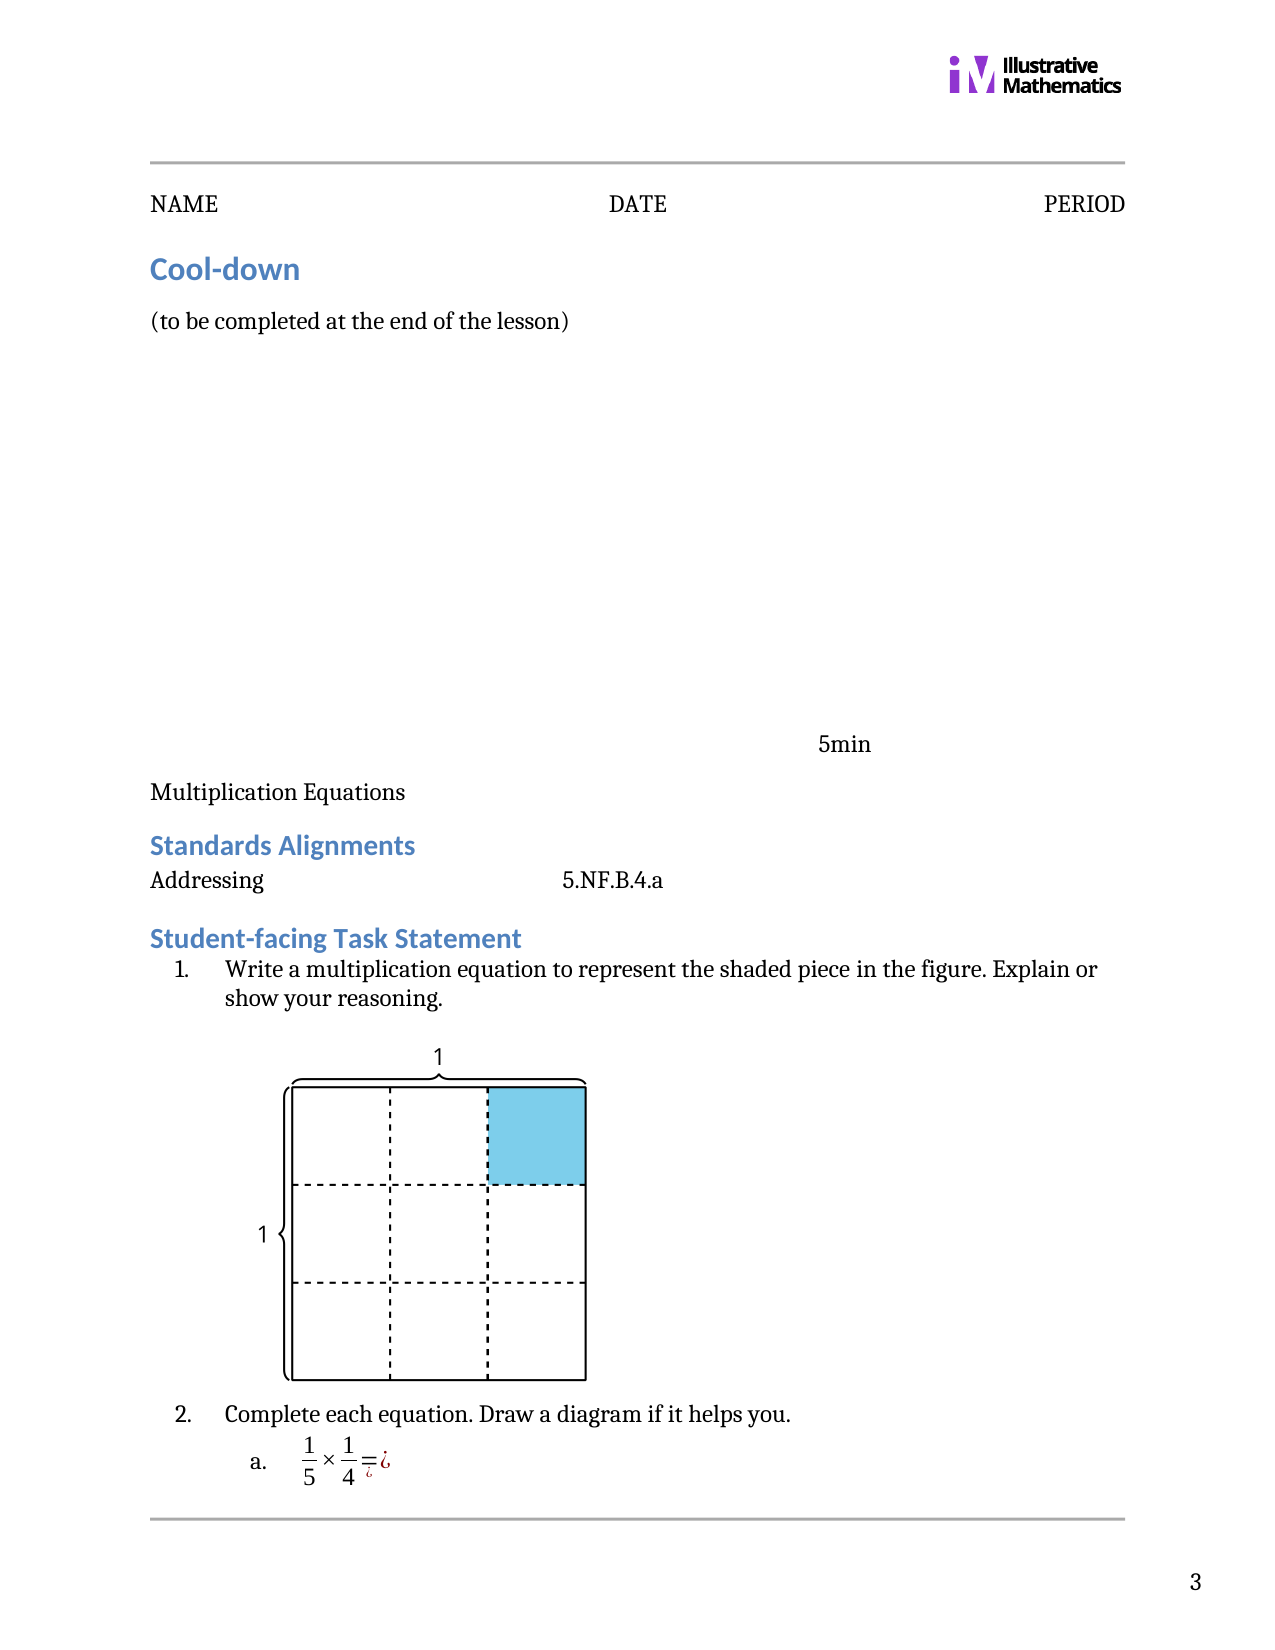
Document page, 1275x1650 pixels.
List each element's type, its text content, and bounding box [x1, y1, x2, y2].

subtitle Cool-down [150, 247, 1125, 288]
list Complete each equation. Draw a diagram if it helps you. [175, 1399, 1125, 1428]
table_header 5.NF.B.4.a [551, 863, 964, 899]
picture [243, 1033, 610, 1390]
subtitle Standards Alignments [150, 827, 1125, 863]
picture [949, 55, 1121, 93]
list Write a multiplication equation to represent the shaded piece in the figure. Explain or show your reasoning. [175, 955, 1125, 1013]
text Multiplication Equations [150, 777, 1125, 806]
table_header Addressing [139, 863, 551, 899]
subtitle Student-facing Task Statement [150, 920, 1125, 955]
text (to be completed at the end of the lesson) 5min [150, 307, 1125, 759]
